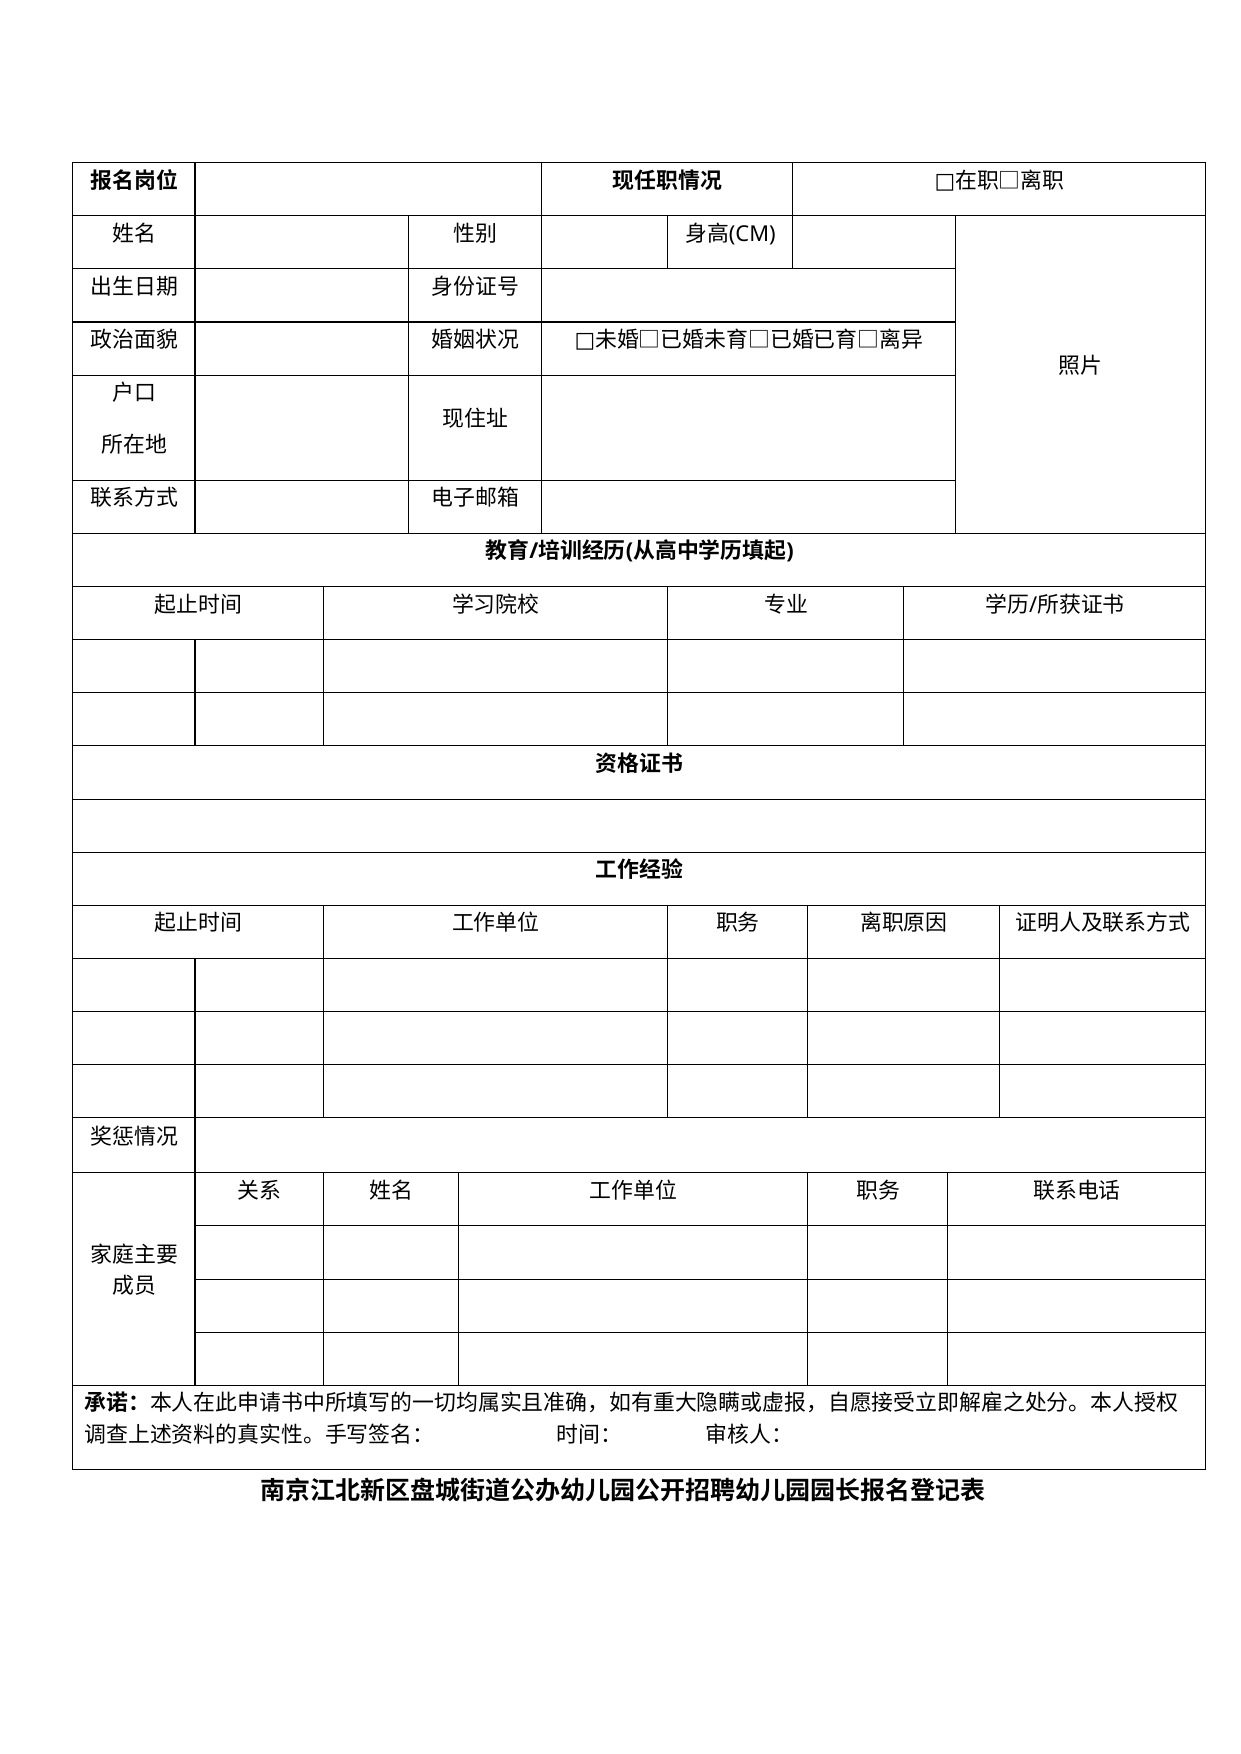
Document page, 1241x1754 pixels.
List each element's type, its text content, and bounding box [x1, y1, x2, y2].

table_cell [324, 959, 667, 1011]
table_cell [73, 1065, 194, 1117]
table_cell [668, 959, 807, 1011]
table_cell [459, 1226, 807, 1278]
table_cell [459, 1280, 807, 1332]
table_cell [196, 1012, 323, 1064]
table_cell 家庭主要成员 [73, 1173, 194, 1385]
table_cell □未婚□已婚未育□已婚已育□离异 [542, 323, 955, 374]
table_cell [948, 1333, 1205, 1385]
table_cell 照片 [956, 216, 1205, 533]
table_cell [324, 1065, 667, 1117]
table_cell [668, 1065, 807, 1117]
table_cell [793, 216, 955, 268]
table_cell [808, 1226, 947, 1278]
table_cell 身份证号 [409, 269, 541, 321]
table_cell [73, 1012, 194, 1064]
table_cell 性别 [409, 216, 541, 268]
text 南京江北新区盘城街道公办幼儿园公开招聘幼儿园园长报名登记表 [73, 1470, 1173, 1506]
table_cell [196, 216, 408, 268]
table_cell 专业 [668, 587, 903, 639]
table_cell [196, 1065, 323, 1117]
table_cell [324, 1333, 458, 1385]
table_cell [542, 269, 955, 321]
table_cell [324, 1012, 667, 1064]
table_cell [196, 481, 408, 533]
table_cell [324, 1226, 458, 1278]
table_cell 现住址 [409, 376, 541, 480]
table_cell 承诺：本人在此申请书中所填写的一切均属实且准确，如有重大隐瞒或虚报，自愿接受立即解雇之处分。本人授权调查上述资料的真实性。手写签名： 时间： 审核人： [73, 1386, 1205, 1469]
table_cell 工作单位 [459, 1173, 807, 1225]
table_cell [196, 1280, 323, 1332]
table_cell [808, 959, 999, 1011]
table_header □在职□离职 [793, 163, 1205, 215]
table_cell [196, 1226, 323, 1278]
table_cell 起止时间 [73, 587, 323, 639]
table_cell 资格证书 [73, 746, 1205, 798]
table_cell [196, 640, 323, 692]
table_cell 职务 [808, 1173, 947, 1225]
table_cell 教育/培训经历(从高中学历填起) [73, 534, 1205, 586]
table_cell [668, 640, 903, 692]
table_cell [196, 323, 408, 374]
table_cell [668, 693, 903, 745]
table_cell [1000, 1065, 1205, 1117]
table_cell 职务 [668, 906, 807, 958]
table_cell [668, 1012, 807, 1064]
table_cell 学习院校 [324, 587, 667, 639]
table_cell 起止时间 [73, 906, 323, 958]
table_header 现任职情况 [542, 163, 792, 215]
table_cell 姓名 [324, 1173, 458, 1225]
table_cell 奖惩情况 [73, 1118, 194, 1172]
table_cell [459, 1333, 807, 1385]
table_cell [1000, 959, 1205, 1011]
table_cell [196, 376, 408, 480]
table_cell [948, 1226, 1205, 1278]
table_cell 证明人及联系方式 [1000, 906, 1205, 958]
table_header [196, 163, 541, 215]
table_cell [808, 1333, 947, 1385]
table_cell [808, 1280, 947, 1332]
table_cell 离职原因 [808, 906, 999, 958]
table_cell 关系 [196, 1173, 323, 1225]
table_cell [1000, 1012, 1205, 1064]
table_cell 身高(CM) [668, 216, 792, 268]
table_cell 联系电话 [948, 1173, 1205, 1225]
table_cell [324, 640, 667, 692]
table_cell [542, 376, 955, 480]
table_cell 姓名 [73, 216, 194, 268]
table_cell [73, 693, 194, 745]
table_cell 婚姻状况 [409, 323, 541, 374]
table_cell [324, 1280, 458, 1332]
table_cell 出生日期 [73, 269, 194, 321]
table_cell 政治面貌 [73, 323, 194, 374]
table_cell 工作经验 [73, 853, 1205, 905]
table_cell [196, 269, 408, 321]
table_cell [73, 800, 1205, 852]
table_cell [808, 1065, 999, 1117]
table_cell [196, 1118, 1205, 1172]
table_cell [196, 1333, 323, 1385]
table_cell [324, 693, 667, 745]
table_cell [542, 216, 667, 268]
table_cell 工作单位 [324, 906, 667, 958]
table_cell [196, 959, 323, 1011]
table_cell 户口 所在地 [73, 376, 194, 480]
table_cell [808, 1012, 999, 1064]
table_cell [73, 959, 194, 1011]
table_cell [904, 693, 1205, 745]
table_cell 学历/所获证书 [904, 587, 1205, 639]
table_cell [542, 481, 955, 533]
table_cell [196, 693, 323, 745]
table_header 报名岗位 [73, 163, 194, 215]
table_cell [904, 640, 1205, 692]
table_cell [73, 640, 194, 692]
table_cell 联系方式 [73, 481, 194, 533]
table_cell [948, 1280, 1205, 1332]
table_cell 电子邮箱 [409, 481, 541, 533]
